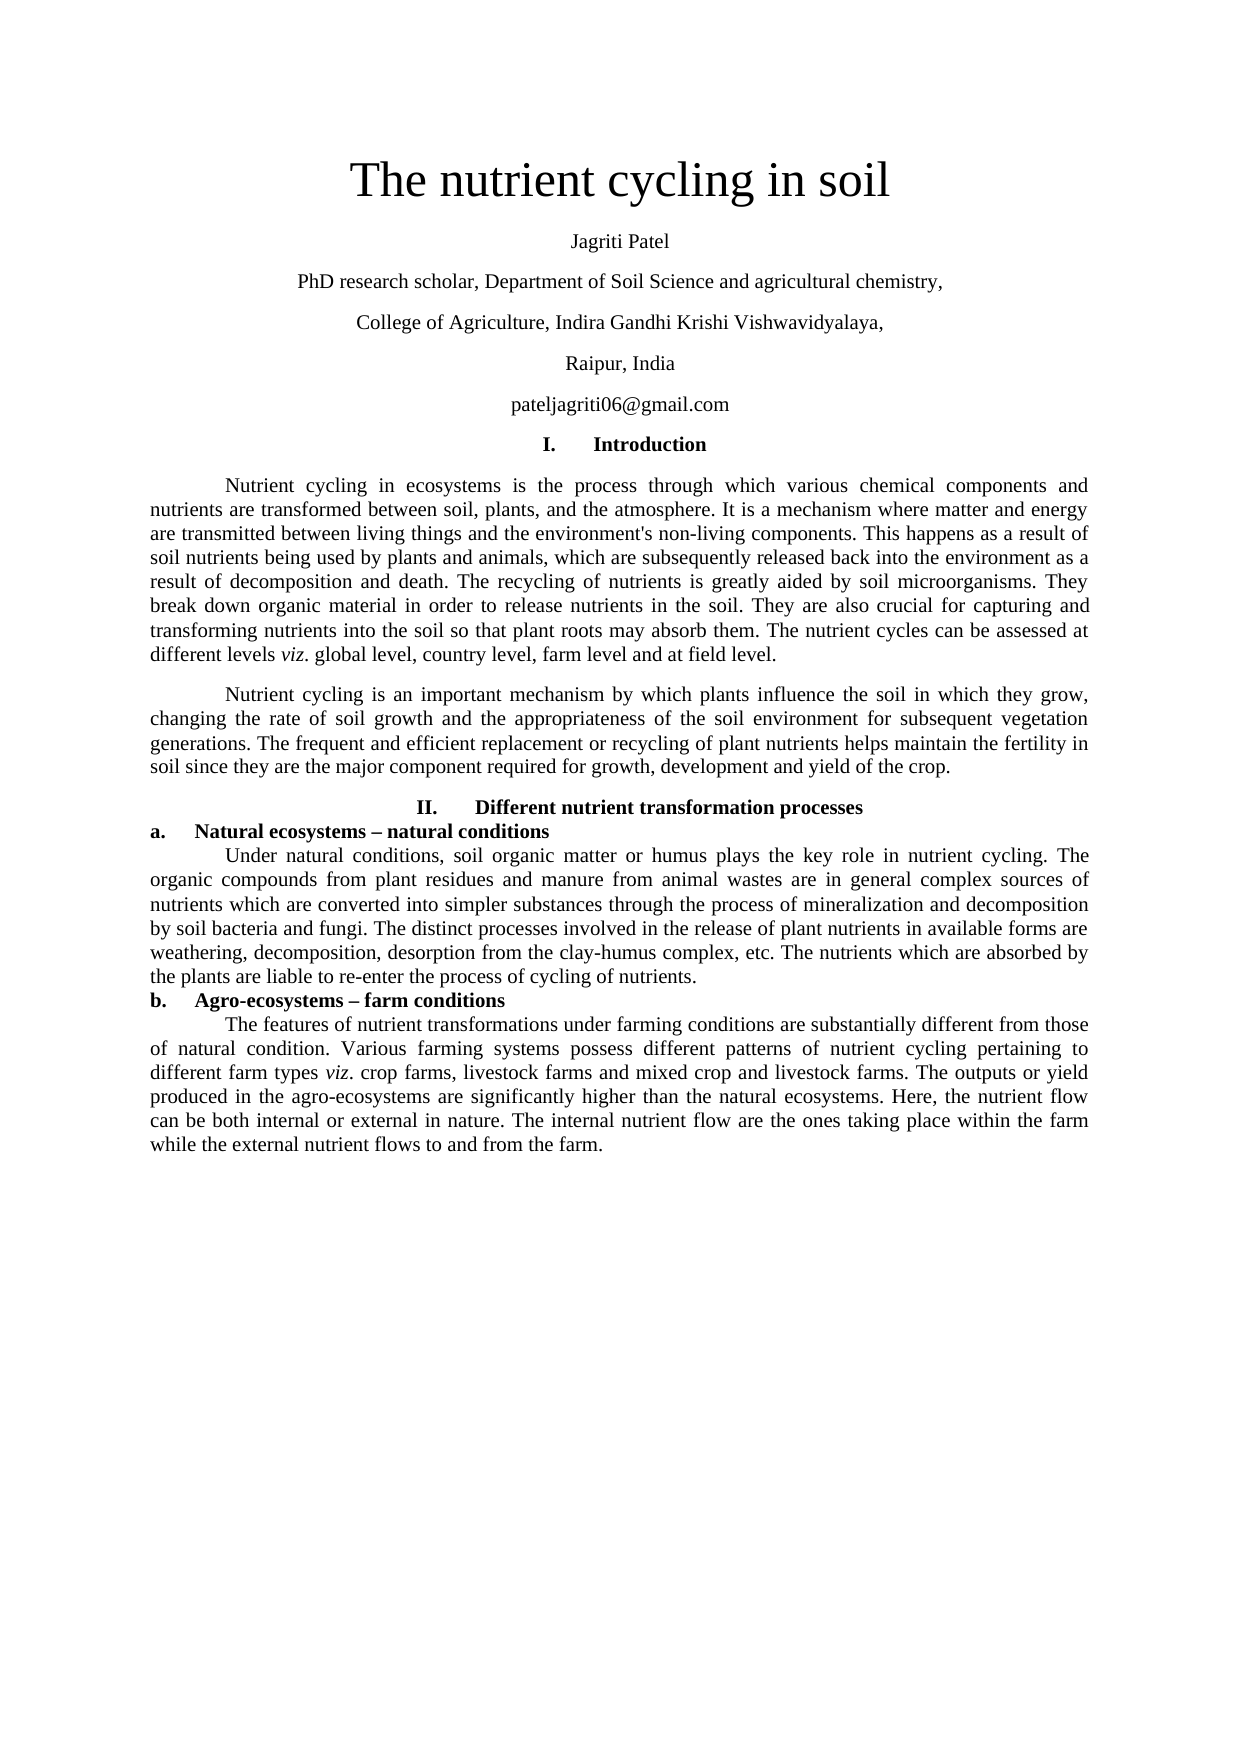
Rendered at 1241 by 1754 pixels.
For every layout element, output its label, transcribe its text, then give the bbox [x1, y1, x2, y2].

text Nutrient cycling is an important mechanism by which plants influence the soil in which they grow, changing the rate of soil growth and the appropriateness of the soil environment for subsequent vegetation generations. The frequent and efficient replacement or recycling of plant nutrients helps maintain the fertility in soil since they are the major component required for growth, development and yield of the crop. [150, 682, 1090, 778]
text Nutrient cycling in ecosystems is the process through which various chemical components and nutrients are transformed between soil, plants, and the atmosphere. It is a mechanism where matter and energy are transmitted between living things and the environment's non-living components. This happens as a result of soil nutrients being used by plants and animals, which are subsequently released back into the environment as a result of decomposition and death. The recycling of nutrients is greatly aided by soil microorganisms. They break down organic material in order to release nutrients in the soil. They are also crucial for capturing and transforming nutrients into the soil so that plant roots may absorb them. The nutrient cycles can be assessed at different levels viz. global level, country level, farm level and at field level. [150, 473, 1090, 666]
list The features of nutrient transformations under farming conditions are substantially different from those of natural condition. Various farming systems possess different patterns of nutrient cycling pertaining to different farm types viz. crop farms, livestock farms and mixed crop and livestock farms. The outputs or yield produced in the agro-ecosystems are significantly higher than the natural ecosystems. Here, the nutrient flow can be both internal or external in nature. The internal nutrient flow are the ones taking place within the farm while the external nutrient flows to and from the farm. [150, 1012, 1090, 1156]
list Introduction [556, 432, 1090, 456]
text Raipur, India [150, 351, 1090, 375]
list Natural ecosystems – natural conditions [150, 819, 1090, 843]
list Different nutrient transformation processes [437, 795, 1090, 819]
text The nutrient cycling in soil [150, 150, 1090, 207]
text College of Agriculture, Indira Gandhi Krishi Vishwavidyalaya, [150, 310, 1090, 334]
text pateljagriti06@gmail.com [150, 392, 1090, 416]
list Agro-ecosystems – farm conditions [150, 988, 1090, 1012]
list Under natural conditions, soil organic matter or humus plays the key role in nutrient cycling. The organic compounds from plant residues and manure from animal wastes are in general complex sources of nutrients which are converted into simpler substances through the process of mineralization and decomposition by soil bacteria and fungi. The distinct processes involved in the release of plant nutrients in available forms are weathering, decomposition, desorption from the clay-humus complex, etc. The nutrients which are absorbed by the plants are liable to re-enter the process of cycling of nutrients. [150, 843, 1090, 988]
text PhD research scholar, Department of Soil Science and agricultural chemistry, [150, 269, 1090, 293]
text Jagriti Patel [150, 229, 1090, 253]
